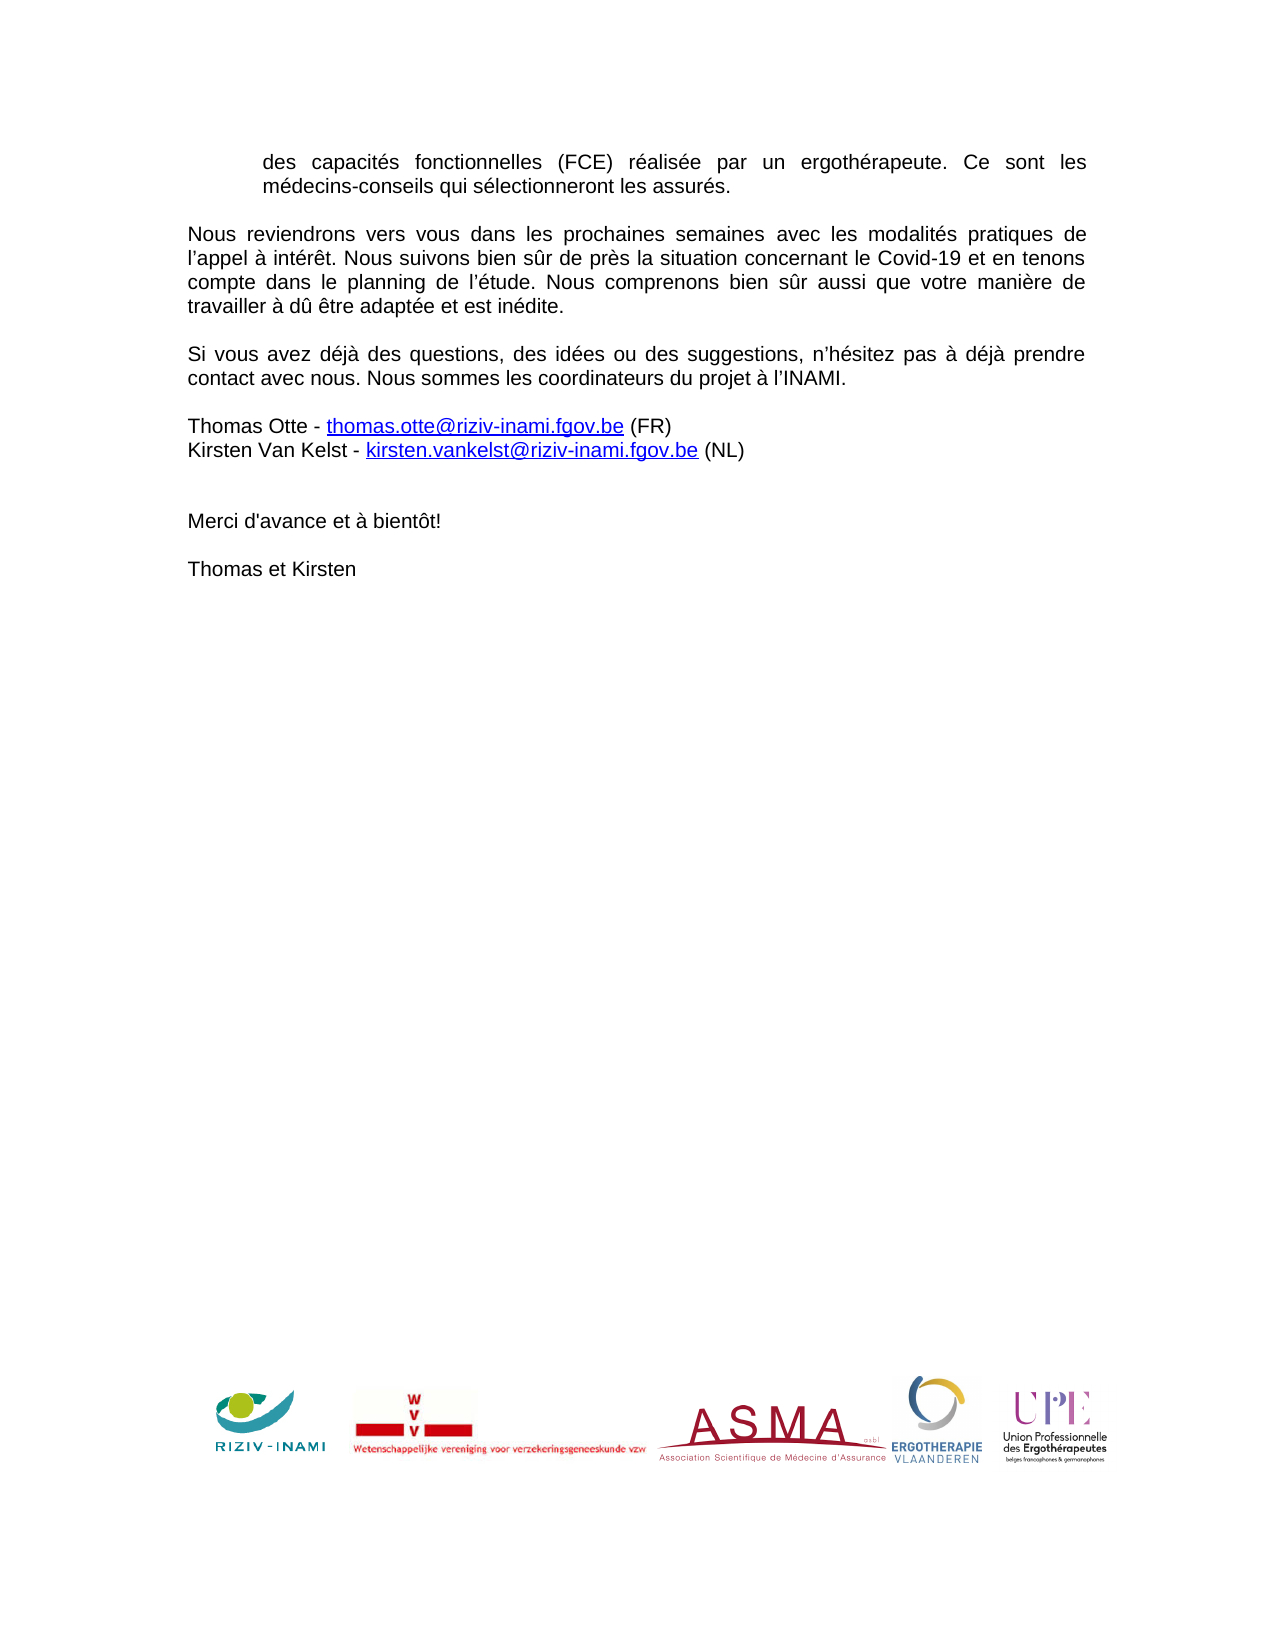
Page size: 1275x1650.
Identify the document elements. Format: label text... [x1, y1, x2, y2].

text Si vous avez déjà des questions, des idées ou des suggestions, n’hésitez pas à déjà prendre contact avec nous. Nous sommes les coordinateurs du projet à l’INAMI. [187, 318, 1087, 389]
text Thomas et Kirsten [187, 533, 1087, 581]
picture [657, 1405, 887, 1462]
picture [991, 1382, 1117, 1472]
picture [892, 1376, 982, 1463]
text Thomas Otte - thomas.otte@riziv-inami.fgov.be (FR) [187, 389, 1087, 437]
text Nous reviendrons vers vous dans les prochaines semaines avec les modalités pratiques de l’appel à intérêt. Nous suivons bien sûr de près la situation concernant le Covid-19 et en tenons compte dans le planning de l’étude. Nous comprenons bien sûr aussi que votre manière de travailler à dû être adaptée et est inédite. [187, 198, 1087, 318]
text Kirsten Van Kelst - kirsten.vankelst@riziv-inami.fgov.be (NL) [187, 437, 1087, 461]
text Merci d'avance et à bientôt! [187, 461, 1087, 533]
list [225, 150, 1087, 198]
picture [189, 1364, 650, 1500]
